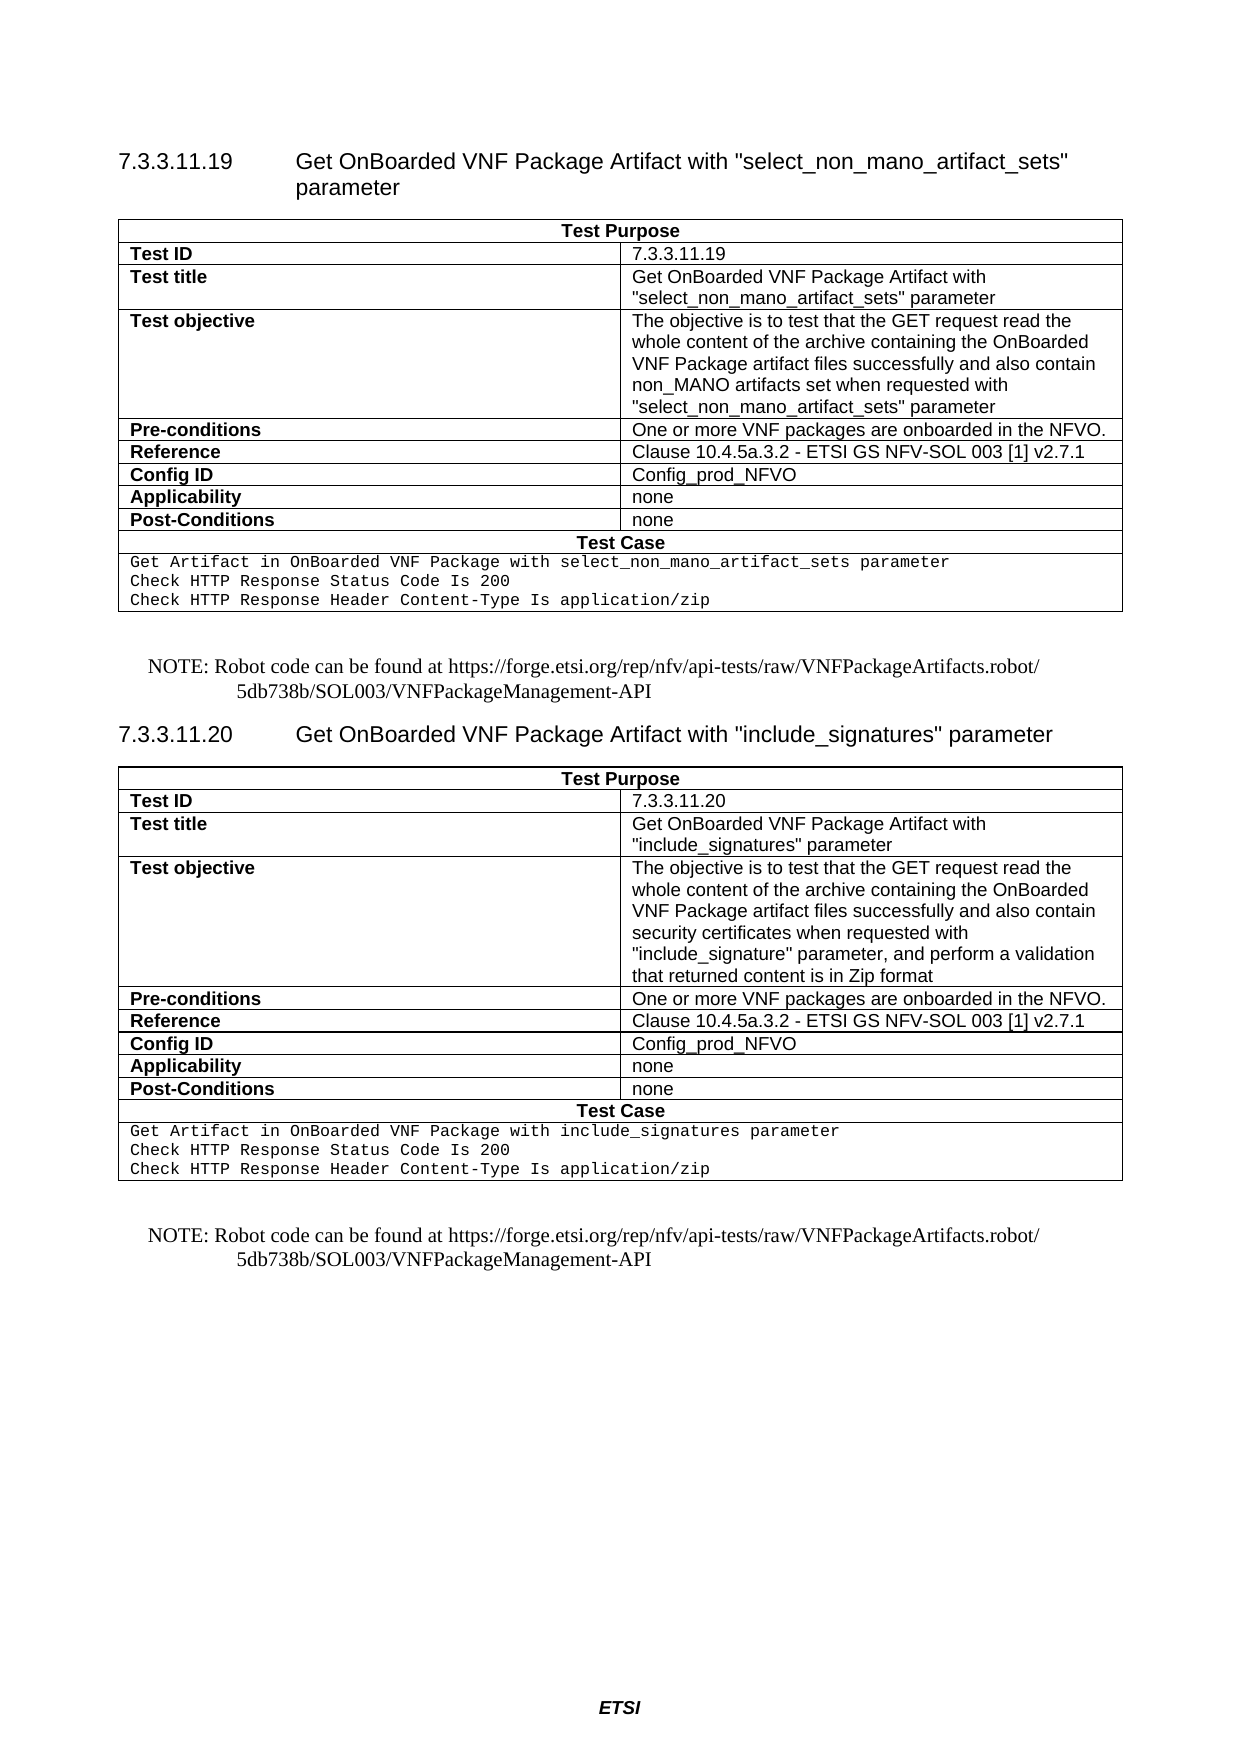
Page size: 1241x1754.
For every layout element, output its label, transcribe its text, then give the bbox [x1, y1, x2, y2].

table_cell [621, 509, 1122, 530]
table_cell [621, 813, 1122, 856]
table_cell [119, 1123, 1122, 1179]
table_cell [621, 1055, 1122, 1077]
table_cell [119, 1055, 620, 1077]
text NOTE: Robot code can be found at https://forge.etsi.org/rep/nfv/api-tests/raw/VNFPackageArtifacts.robot/5db738b/SOL003/VNFPackageManagement-API [148, 654, 1122, 703]
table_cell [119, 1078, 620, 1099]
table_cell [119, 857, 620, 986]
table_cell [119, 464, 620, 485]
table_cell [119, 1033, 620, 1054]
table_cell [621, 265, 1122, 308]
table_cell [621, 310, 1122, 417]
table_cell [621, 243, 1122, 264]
subtitle 7.3.3.11.20 Get OnBoarded VNF Package Artifact with "include_signatures" parameter [118, 721, 1122, 748]
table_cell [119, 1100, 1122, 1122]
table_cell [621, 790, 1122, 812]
subtitle 7.3.3.11.19 Get OnBoarded VNF Package Artifact with "select_non_mano_artifact_sets" parameter [118, 148, 1122, 200]
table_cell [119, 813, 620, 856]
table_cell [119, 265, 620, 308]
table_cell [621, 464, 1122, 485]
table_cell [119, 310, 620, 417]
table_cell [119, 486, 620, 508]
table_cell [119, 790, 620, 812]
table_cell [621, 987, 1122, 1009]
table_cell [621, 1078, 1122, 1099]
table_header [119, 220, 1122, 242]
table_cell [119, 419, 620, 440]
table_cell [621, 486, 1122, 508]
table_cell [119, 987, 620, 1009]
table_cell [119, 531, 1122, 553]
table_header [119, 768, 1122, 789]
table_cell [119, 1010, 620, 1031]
text NOTE: Robot code can be found at https://forge.etsi.org/rep/nfv/api-tests/raw/VNFPackageArtifacts.robot/5db738b/SOL003/VNFPackageManagement-API [148, 1223, 1122, 1271]
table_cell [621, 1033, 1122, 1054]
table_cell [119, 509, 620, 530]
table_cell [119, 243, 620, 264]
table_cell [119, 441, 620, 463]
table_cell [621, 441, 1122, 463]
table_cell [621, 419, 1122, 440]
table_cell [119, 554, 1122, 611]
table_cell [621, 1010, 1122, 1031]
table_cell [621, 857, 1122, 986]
